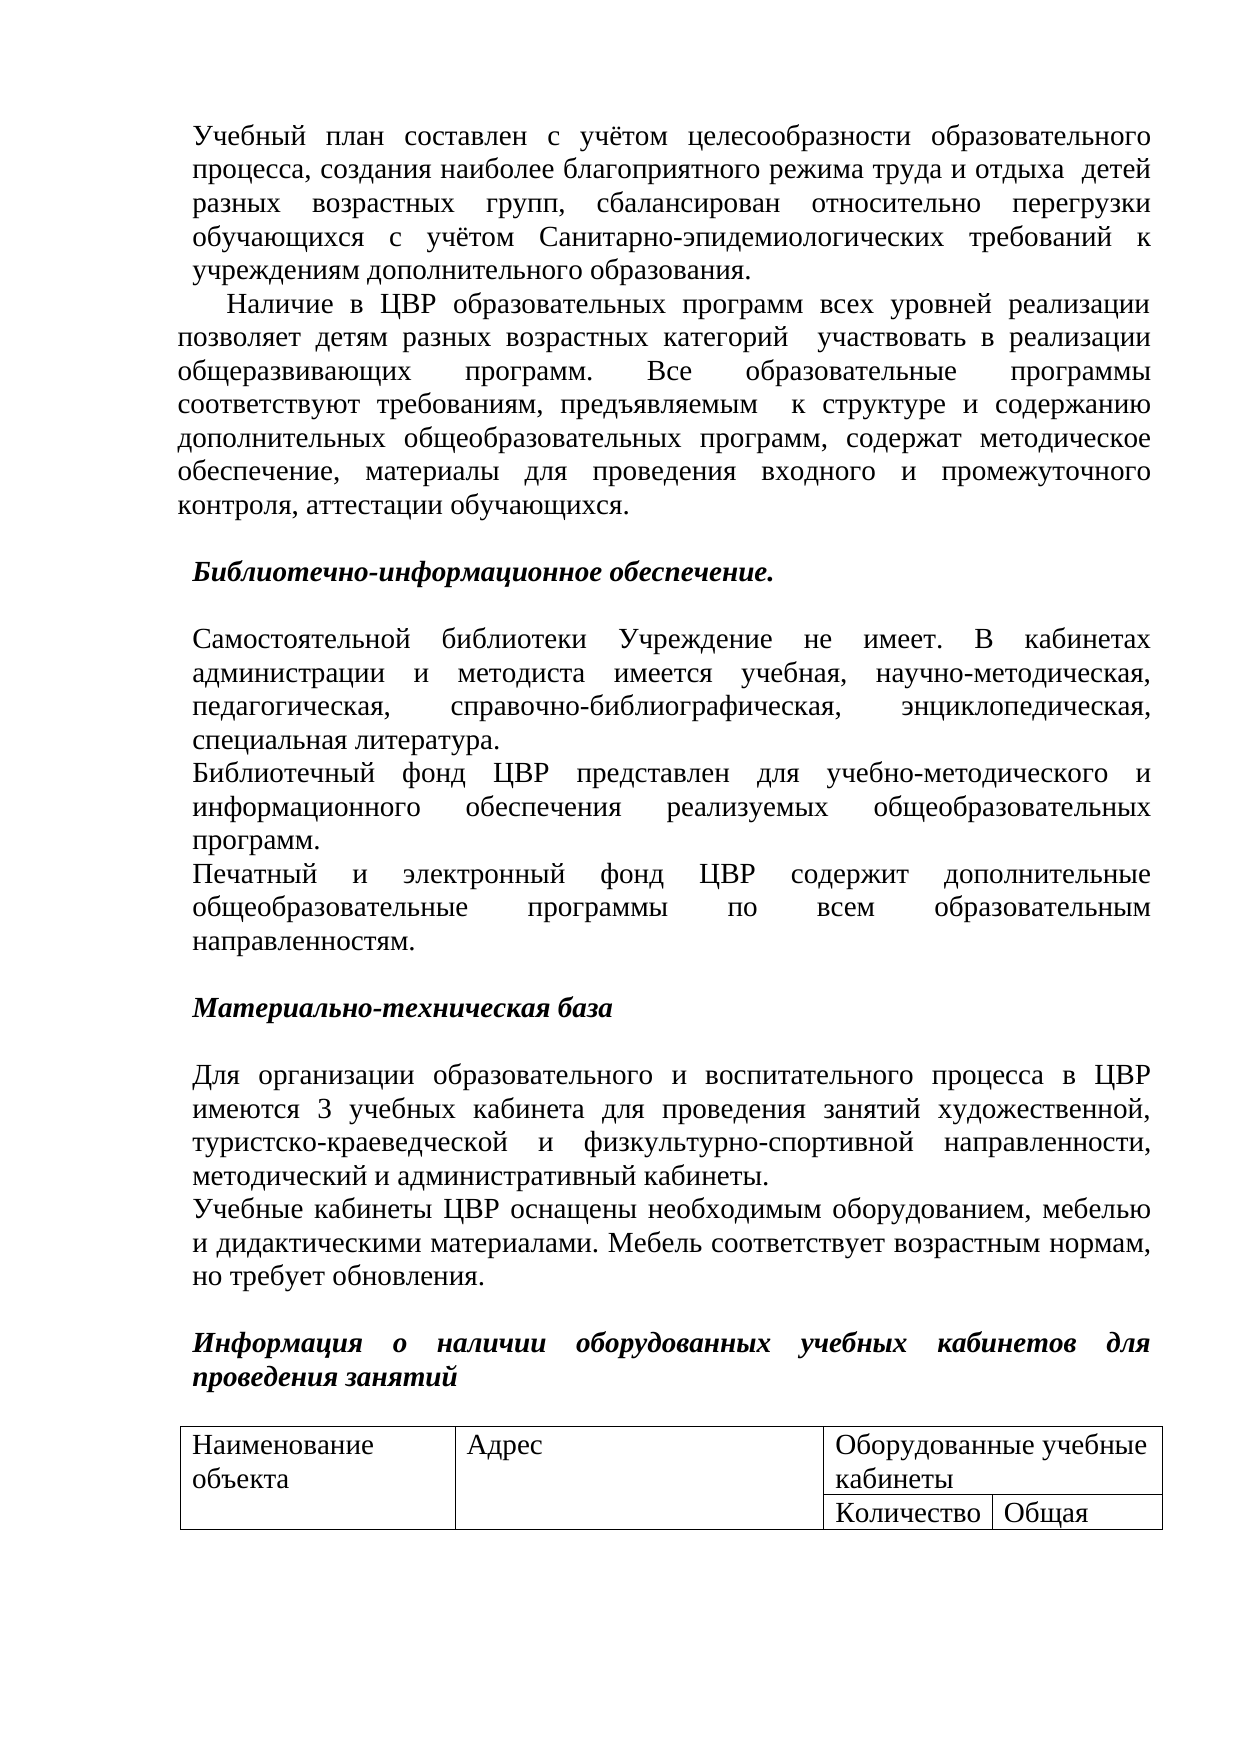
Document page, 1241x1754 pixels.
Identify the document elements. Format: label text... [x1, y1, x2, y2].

table_header Адрес [456, 1427, 823, 1529]
list Самостоятельной библиотеки Учреждение не имеет. В кабинетах администрации и методиста имеется учебная, научно-методическая, педагогическая, справочно-библиографическая, энциклопедическая, специальная литература. [192, 621, 1152, 755]
list Учебные кабинеты ЦВР оснащены необходимым оборудованием, мебелью и дидактическими материалами. Мебель соответствует возрастным нормам, но требует обновления. [192, 1191, 1152, 1292]
list Материально-техническая база [192, 990, 1152, 1024]
list Печатный и электронный фонд ЦВР содержит дополнительные общеобразовательные программы по всем образовательным направленностям. [192, 856, 1152, 957]
list Библиотечно-информационное обеспечение. [192, 554, 1152, 588]
text Наличие в ЦВР образовательных программ всех уровней реализации позволяет детям разных возрастных категорий участвовать в реализации общеразвивающих программ. Все образовательные программы соответствуют требованиям, предъявляемым к структуре и содержанию дополнительных общеобразовательных программ, содержат методическое обеспечение, материалы для проведения входного и промежуточного контроля, аттестации обучающихся. [177, 286, 1152, 521]
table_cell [824, 1495, 992, 1529]
list Информация о наличии оборудованных учебных кабинетов для проведения занятий [192, 1326, 1152, 1393]
list Учебный план составлен с учётом целесообразности образовательного процесса, создания наиболее благоприятного режима труда и отдыха детей разных возрастных групп, сбалансирован относительно перегрузки обучающихся с учётом Санитарно-эпидемиологических требований к учреждениям дополнительного образования. [192, 118, 1152, 286]
list Библиотечный фонд ЦВР представлен для учебно-методического и информационного обеспечения реализуемых общеобразовательных программ. [192, 755, 1152, 856]
table_header Оборудованные учебные кабинеты [824, 1427, 1162, 1494]
table_cell Общая площадь, м2 [993, 1495, 1162, 1529]
table_header Наименование объекта [181, 1427, 455, 1529]
list Для организации образовательного и воспитательного процесса в ЦВР имеются 3 учебных кабинета для проведения занятий художественной, туристско-краеведческой и физкультурно-спортивной направленности, методический и административный кабинеты. [192, 1057, 1152, 1191]
